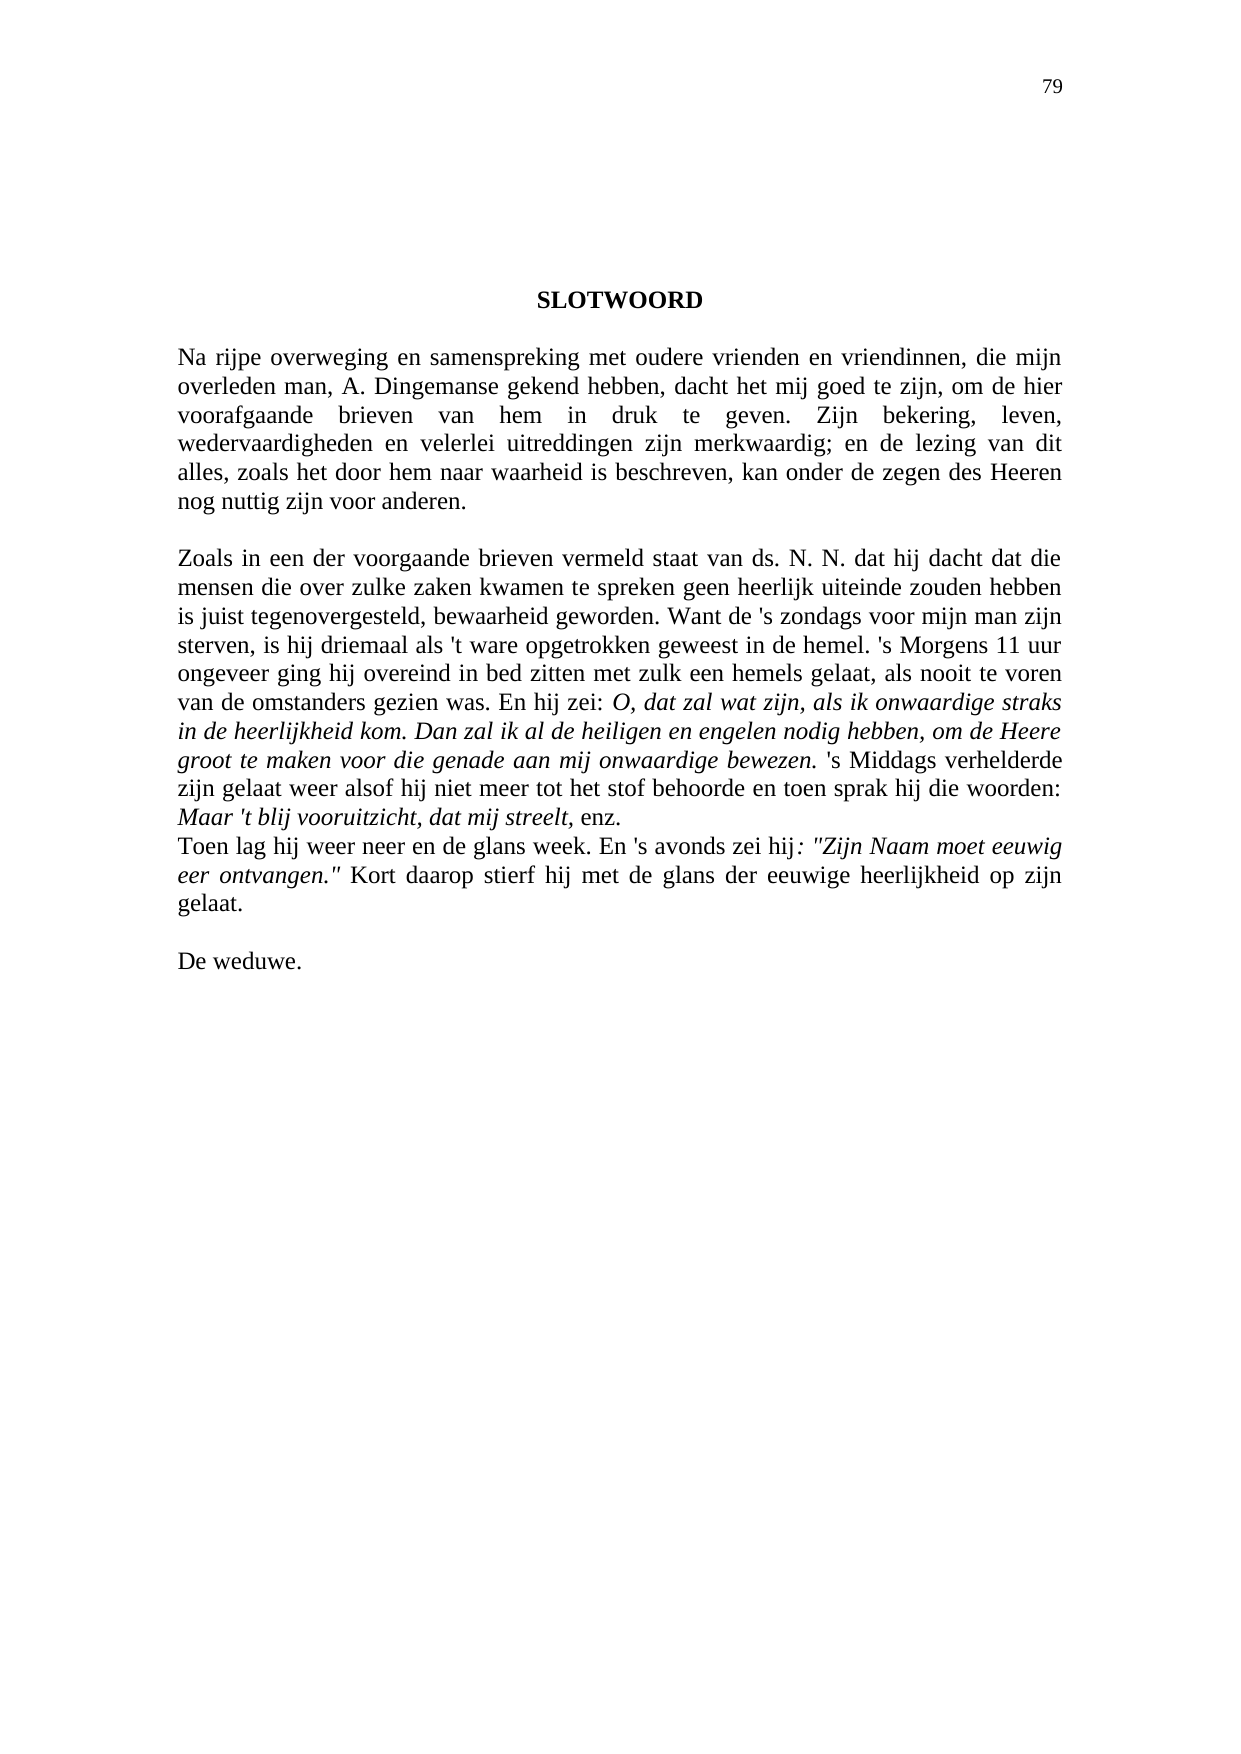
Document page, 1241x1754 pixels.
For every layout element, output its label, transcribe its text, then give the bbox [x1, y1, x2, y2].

text Na rijpe overweging en samenspreking met oudere vrienden en vriendinnen, die mijn overleden man, A. Dingemanse gekend hebben, dacht het mij goed te zijn, om de hier voorafgaande brieven van hem in druk te geven. Zijn bekering, leven, wedervaardigheden en velerlei uitreddingen zijn merkwaardig; en de lezing van dit alles, zoals het door hem naar waarheid is beschreven, kan onder de zegen des Heeren nog nuttig zijn voor anderen. [177, 342, 1063, 515]
text Toen lag hij weer neer en de glans week. En 's avonds zei hij: "Zijn Naam moet eeuwig eer ontvangen." Kort daarop stierf hij met de glans der eeuwige heerlijkheid op zijn gelaat. [177, 831, 1063, 917]
subtitle SLOTWOORD [177, 285, 1063, 313]
text De weduwe. [177, 946, 1063, 975]
text Zoals in een der voorgaande brieven vermeld staat van ds. N. N. dat hij dacht dat die mensen die over zulke zaken kwamen te spreken geen heerlijk uiteinde zouden hebben is juist tegenovergesteld, bewaarheid geworden. Want de 's zondags voor mijn man zijn sterven, is hij driemaal als 't ware opgetrokken geweest in de hemel. 's Morgens 11 uur ongeveer ging hij overeind in bed zitten met zulk een hemels gelaat, als nooit te voren van de omstanders gezien was. En hij zei: O, dat zal wat zijn, als ik onwaardige straks in de heerlijkheid kom. Dan zal ik al de heiligen en engelen nodig hebben, om de Heere groot te maken voor die genade aan mij onwaardige bewezen. 's Middags verhelderde zijn gelaat weer alsof hij niet meer tot het stof behoorde en toen sprak hij die woorden: Maar 't blij vooruitzicht, dat mij streelt, enz. [177, 543, 1063, 831]
